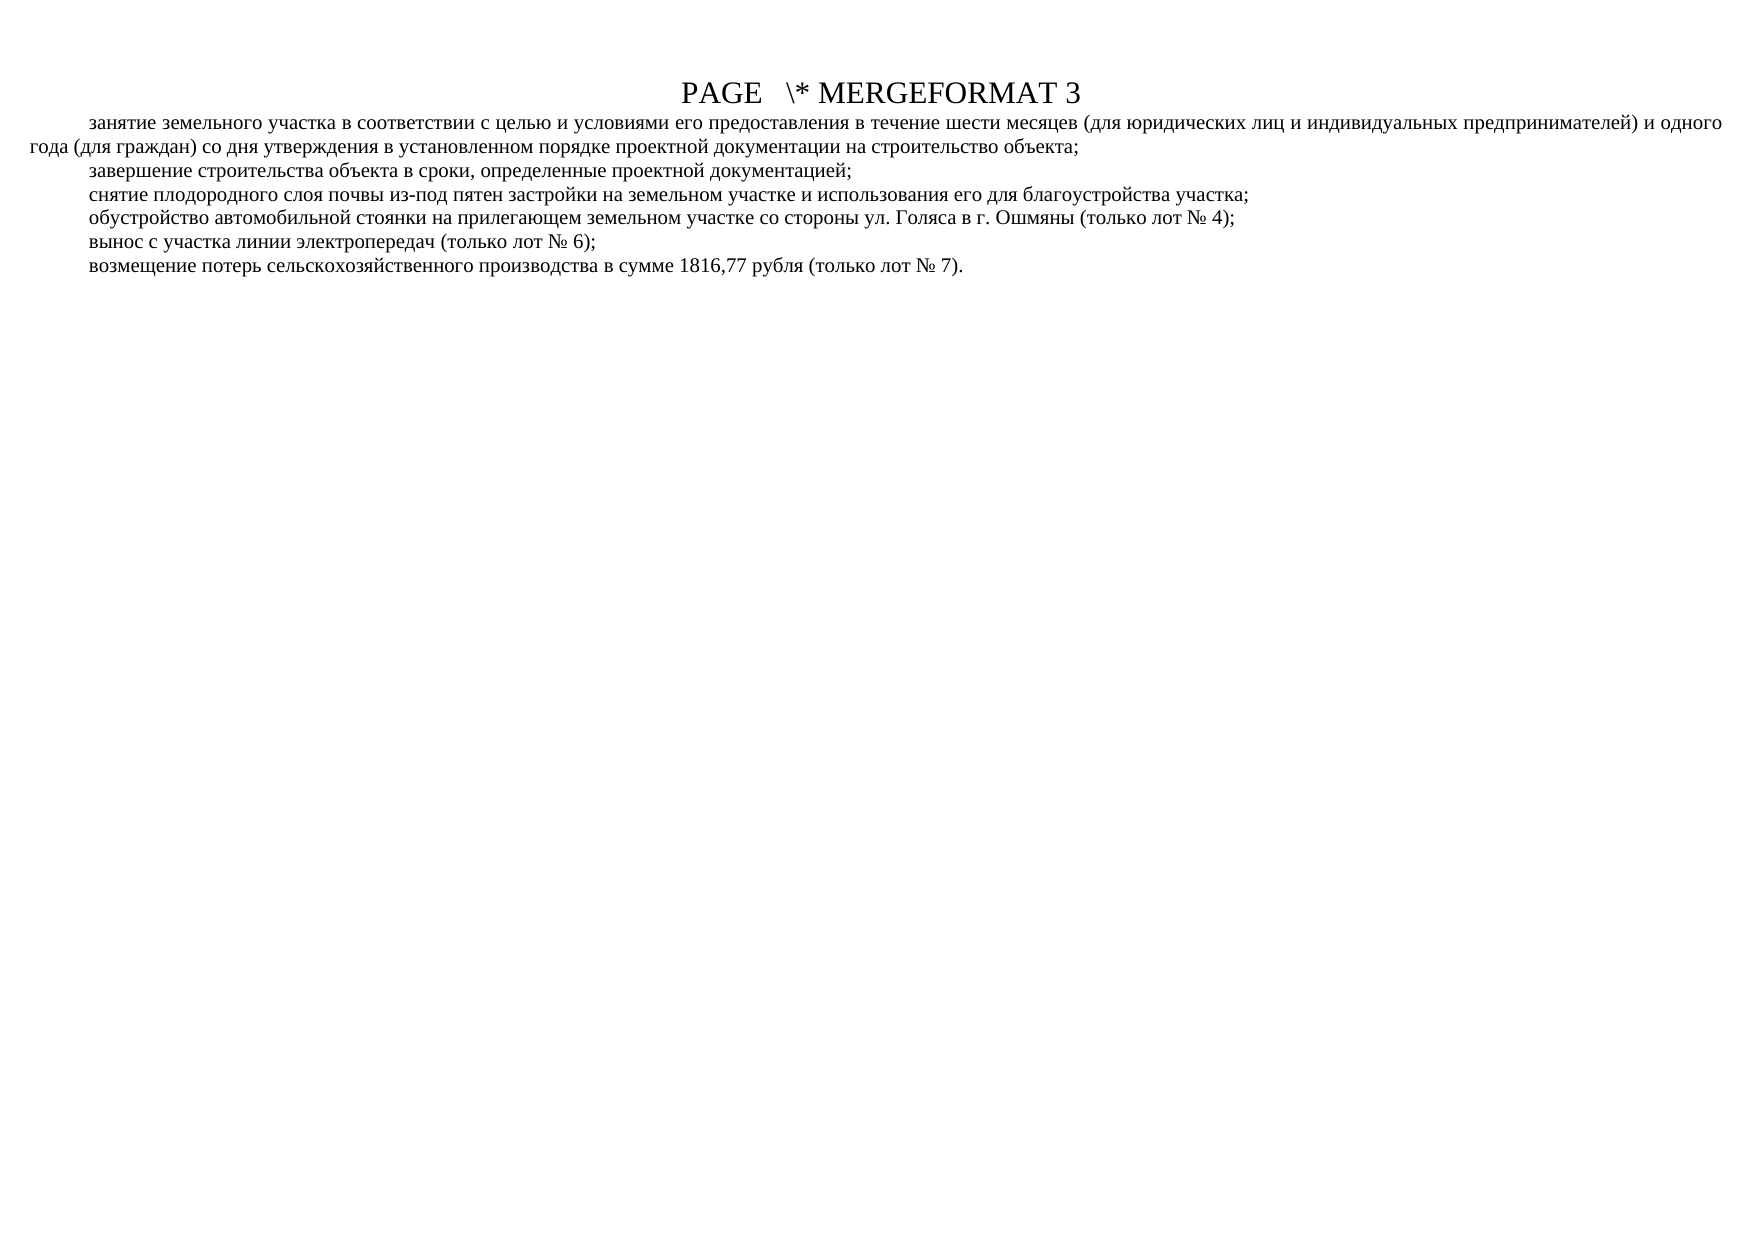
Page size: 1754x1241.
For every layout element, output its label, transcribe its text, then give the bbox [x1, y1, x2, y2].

text завершение строительства объекта в сроки, определенные проектной документацией; [29, 158, 1724, 182]
text снятие плодородного слоя почвы из-под пятен застройки на земельном участке и использования его для благоустройства участка; [29, 182, 1724, 206]
text вынос с участка линии электропередач (только лот № 6); [29, 229, 1724, 253]
text занятие земельного участка в соответствии с целью и условиями его предоставления в течение шести месяцев (для юридических лиц и индивидуальных предпринимателей) и одного года (для граждан) со дня утверждения в установленном порядке проектной документации на строительство объекта; [29, 110, 1724, 158]
text обустройство автомобильной стоянки на прилегающем земельном участке со стороны ул. Голяса в г. Ошмяны (только лот № 4); [29, 206, 1724, 229]
text возмещение потерь сельскохозяйственного производства в сумме 1816,77 рубля (только лот № 7). [29, 253, 1724, 277]
